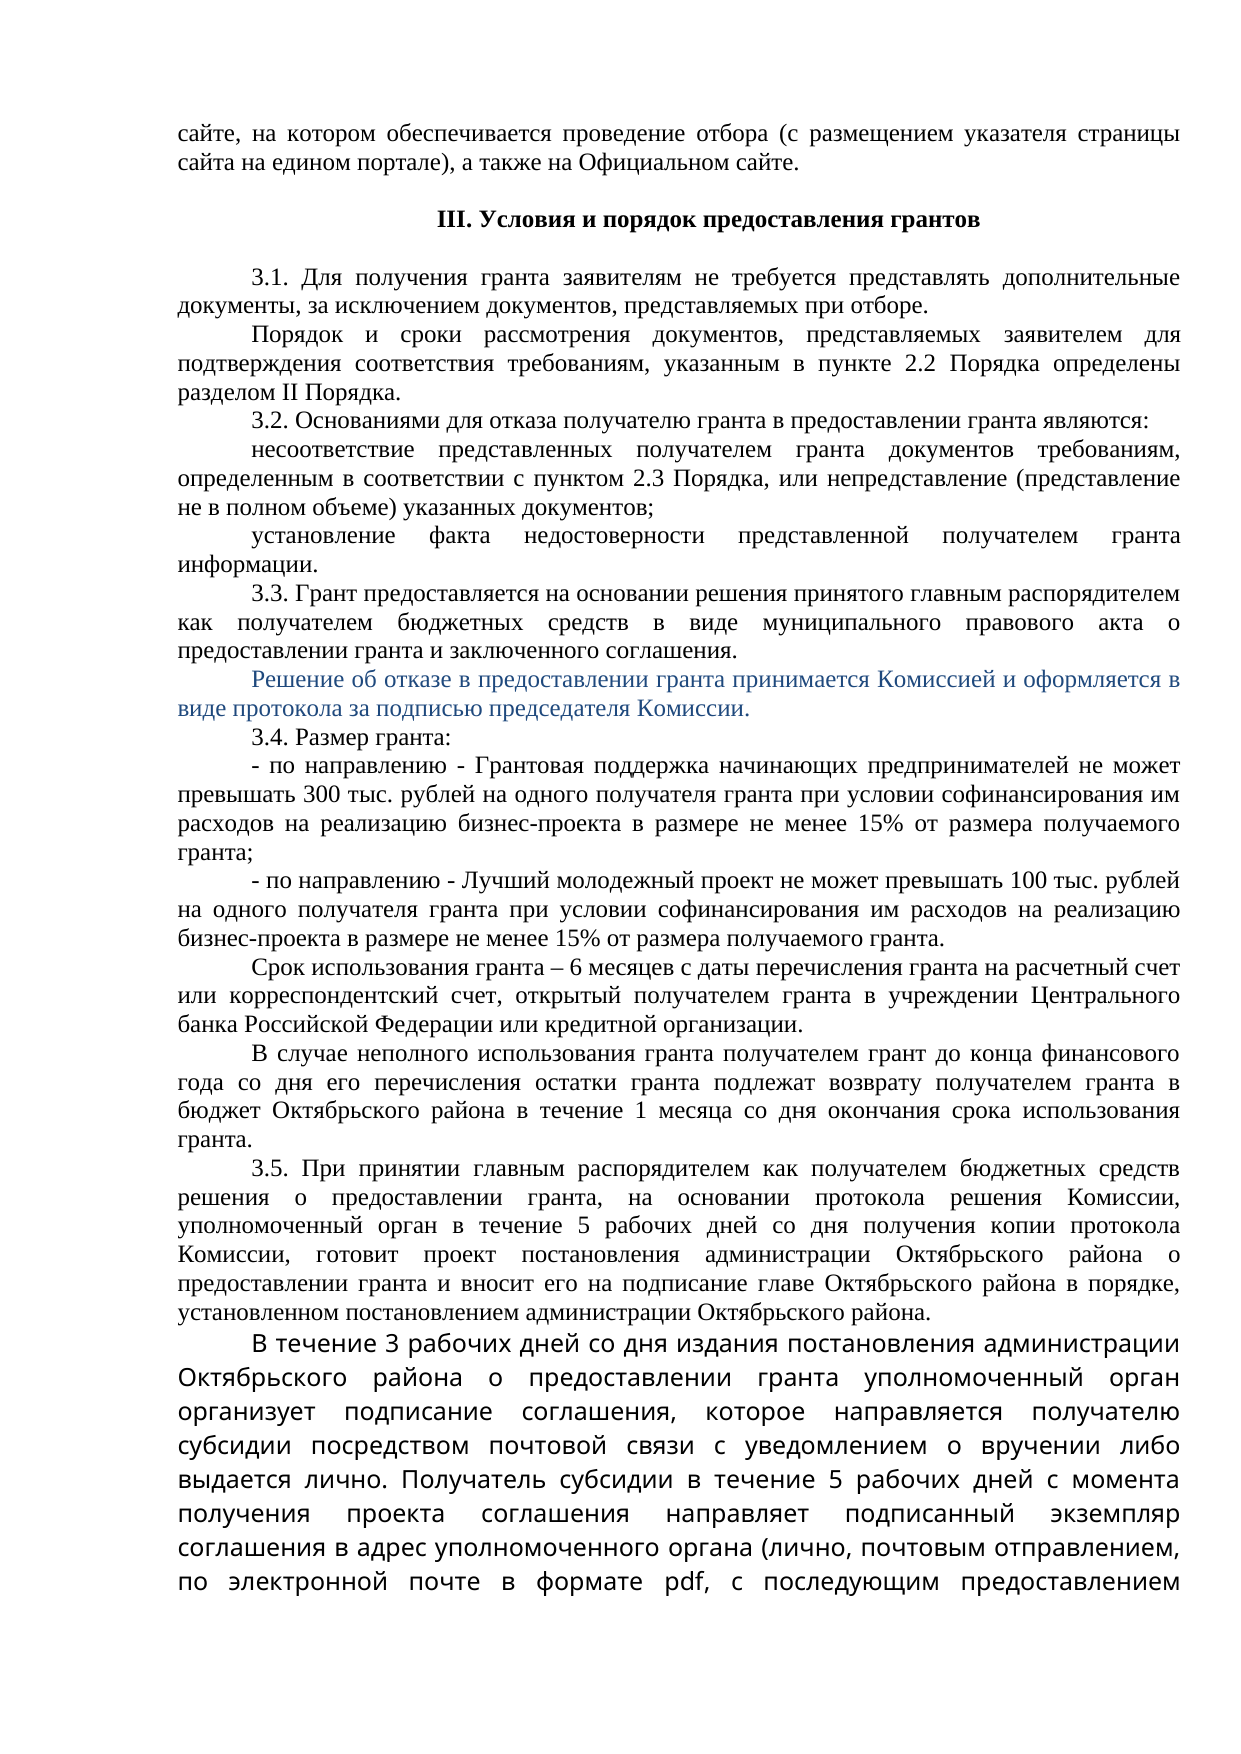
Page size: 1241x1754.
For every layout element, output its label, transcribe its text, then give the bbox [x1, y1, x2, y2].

text - по направлению - Грантовая поддержка начинающих предпринимателей не может превышать 300 тыс. рублей на одного получателя гранта при условии софинансирования им расходов на реализацию бизнес-проекта в размере не менее 15% от размера получаемого гранта; [177, 751, 1181, 866]
text III. Условия и порядок предоставления грантов [177, 204, 1181, 233]
text 3.5. При принятии главным распорядителем как получателем бюджетных средств решения о предоставлении гранта, на основании протокола решения Комиссии, уполномоченный орган в течение 5 рабочих дней со дня получения копии протокола Комиссии, готовит проект постановления администрации Октябрьского района о предоставлении гранта и вносит его на подписание главе Октябрьского района в порядке, установленном постановлением администрации Октябрьского района. [177, 1153, 1181, 1326]
text 3.3. Грант предоставляется на основании решения принятого главным распорядителем как получателем бюджетных средств в виде муниципального правового акта о предоставлении гранта и заключенного соглашения. [177, 578, 1181, 664]
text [177, 118, 1181, 176]
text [177, 1326, 1181, 1598]
text - по направлению - Лучший молодежный проект не может превышать 100 тыс. рублей на одного получателя гранта при условии софинансирования им расходов на реализацию бизнес-проекта в размере не менее 15% от размера получаемого гранта. [177, 866, 1181, 952]
text установление факта недостоверности представленной получателем гранта информации. [177, 521, 1181, 578]
text 3.1. Для получения гранта заявителям не требуется представлять дополнительные документы, за исключением документов, представляемых при отборе. [177, 262, 1181, 319]
text Решение об отказе в предоставлении гранта принимается Комиссией и оформляется в виде протокола за подписью председателя Комиссии. [177, 664, 1181, 722]
text В случае неполного использования гранта получателем грант до конца финансового года со дня его перечисления остатки гранта подлежат возврату получателем гранта в бюджет Октябрьского района в течение 1 месяца со дня окончания срока использования гранта. [177, 1038, 1181, 1153]
text 3.2. Основаниями для отказа получателю гранта в предоставлении гранта являются: [177, 406, 1181, 434]
text Порядок и сроки рассмотрения документов, представляемых заявителем для подтверждения соответствия требованиям, указанным в пункте 2.2 Порядка определены разделом II Порядка. [177, 319, 1181, 406]
text Срок использования гранта – 6 месяцев с даты перечисления гранта на расчетный счет или корреспондентский счет, открытый получателем гранта в учреждении Центрального банка Российской Федерации или кредитной организации. [177, 952, 1181, 1038]
text 3.4. Размер гранта: [177, 722, 1181, 751]
text несоответствие представленных получателем гранта документов требованиям, определенным в соответствии с пунктом 2.3 Порядка, или непредставление (представление не в полном объеме) указанных документов; [177, 434, 1181, 521]
